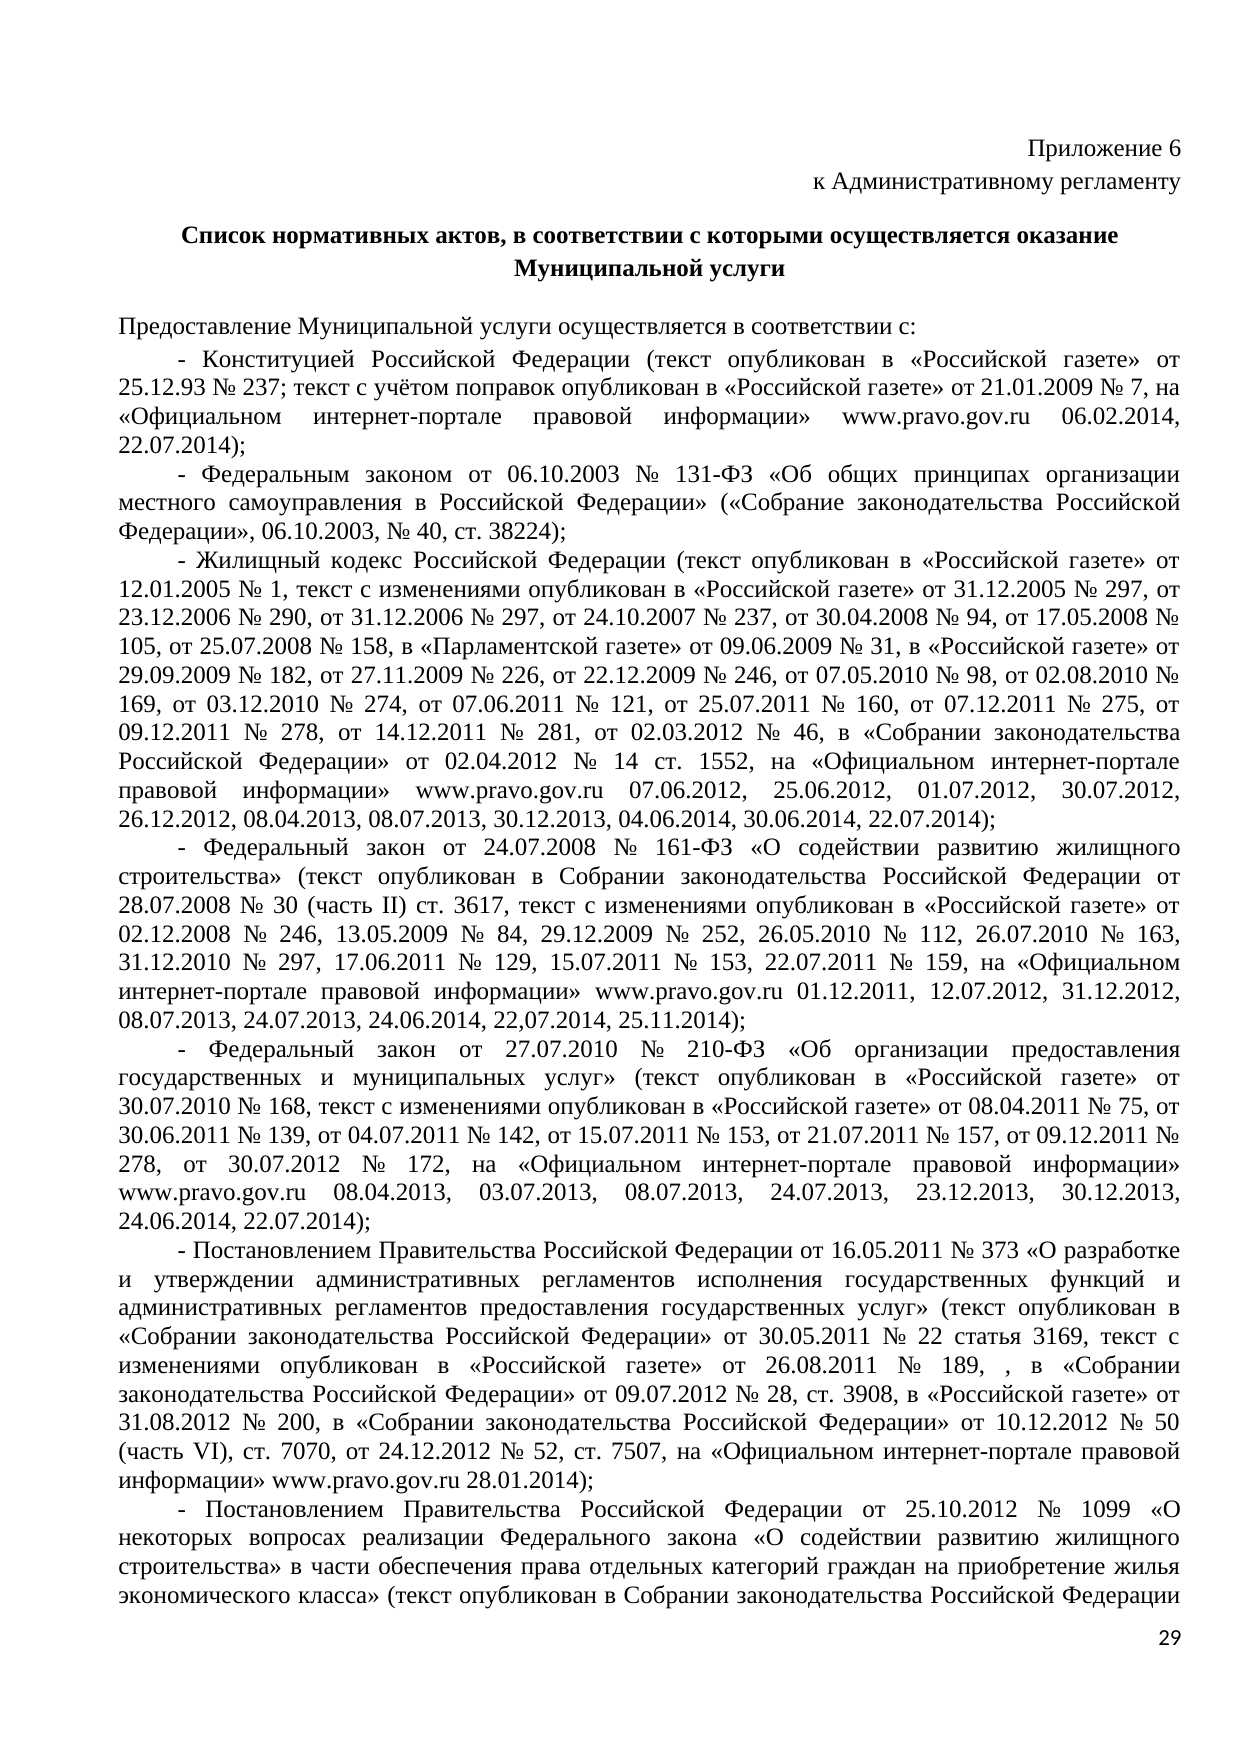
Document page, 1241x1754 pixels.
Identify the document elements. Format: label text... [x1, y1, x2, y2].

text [118, 1494, 1181, 1609]
text к Административному регламенту [118, 166, 1181, 195]
text - Федеральный закон от 27.07.2010 № 210-ФЗ «Об организации предоставления государственных и муниципальных услуг» (текст опубликован в «Российской газете» от 30.07.2010 № 168, текст с изменениями опубликован в «Российской газете» от 08.04.2011 № 75, от 30.06.2011 № 139, от 04.07.2011 № 142, от 15.07.2011 № 153, от 21.07.2011 № 157, от 09.12.2011 № 278, от 30.07.2012 № 172, на «Официальном интернет-портале правовой информации» www.pravo.gov.ru 08.04.2013, 03.07.2013, 08.07.2013, 24.07.2013, 23.12.2013, 30.12.2013, 24.06.2014, 22.07.2014); [118, 1034, 1181, 1235]
text - Федеральный закон от 24.07.2008 № 161-ФЗ «О содействии развитию жилищного строительства» (текст опубликован в Собрании законодательства Российской Федерации от 28.07.2008 № 30 (часть II) ст. 3617, текст с изменениями опубликован в «Российской газете» от 02.12.2008 № 246, 13.05.2009 № 84, 29.12.2009 № 252, 26.05.2010 № 112, 26.07.2010 № 163, 31.12.2010 № 297, 17.06.2011 № 129, 15.07.2011 № 153, 22.07.2011 № 159, на «Официальном интернет-портале правовой информации» www.pravo.gov.ru 01.12.2011, 12.07.2012, 31.12.2012, 08.07.2013, 24.07.2013, 24.06.2014, 22,07.2014, 25.11.2014); [118, 832, 1181, 1034]
text - Жилищный кодекс Российской Федерации (текст опубликован в «Российской газете» от 12.01.2005 № 1, текст с изменениями опубликован в «Российской газете» от 31.12.2005 № 297, от 23.12.2006 № 290, от 31.12.2006 № 297, от 24.10.2007 № 237, от 30.04.2008 № 94, от 17.05.2008 № 105, от 25.07.2008 № 158, в «Парламентской газете» от 09.06.2009 № 31, в «Российской газете» от 29.09.2009 № 182, от 27.11.2009 № 226, от 22.12.2009 № 246, от 07.05.2010 № 98, от 02.08.2010 № 169, от 03.12.2010 № 274, от 07.06.2011 № 121, от 25.07.2011 № 160, от 07.12.2011 № 275, от 09.12.2011 № 278, от 14.12.2011 № 281, от 02.03.2012 № 46, в «Собрании законодательства Российской Федерации» от 02.04.2012 № 14 ст. 1552, на «Официальном интернет-портале правовой информации» www.pravo.gov.ru 07.06.2012, 25.06.2012, 01.07.2012, 30.07.2012, 26.12.2012, 08.04.2013, 08.07.2013, 30.12.2013, 04.06.2014, 30.06.2014, 22.07.2014); [118, 545, 1181, 832]
text Приложение 6 [118, 133, 1181, 162]
text Список нормативных актов, в соответствии с которыми осуществляется оказание Муниципальной услуги [118, 220, 1181, 281]
text - Федеральным законом от 06.10.2003 № 131-ФЗ «Об общих принципах организации местного самоуправления в Российской Федерации» («Собрание законодательства Российской Федерации», 06.10.2003, № 40, ст. 38224); [118, 459, 1181, 545]
text - Постановлением Правительства Российской Федерации от 16.05.2011 № 373 «О разработке и утверждении административных регламентов исполнения государственных функций и административных регламентов предоставления государственных услуг» (текст опубликован в «Собрании законодательства Российской Федерации» от 30.05.2011 № 22 статья 3169, текст с изменениями опубликован в «Российской газете» от 26.08.2011 № 189, , в «Собрании законодательства Российской Федерации» от 09.07.2012 № 28, ст. 3908, в «Российской газете» от 31.08.2012 № 200, в «Собрании законодательства Российской Федерации» от 10.12.2012 № 50 (часть VI), ст. 7070, от 24.12.2012 № 52, ст. 7507, на «Официальном интернет-портале правовой информации» www.pravo.gov.ru 28.01.2014); [118, 1235, 1181, 1494]
text Предоставление Муниципальной услуги осуществляется в соответствии с: [118, 311, 1181, 339]
text - Конституцией Российской Федерации (текст опубликован в «Российской газете» от 25.12.93 № 237; текст с учётом поправок опубликован в «Российской газете» от 21.01.2009 № 7, на «Официальном интернет-портале правовой информации» www.pravo.gov.ru 06.02.2014, 22.07.2014); [118, 344, 1181, 459]
